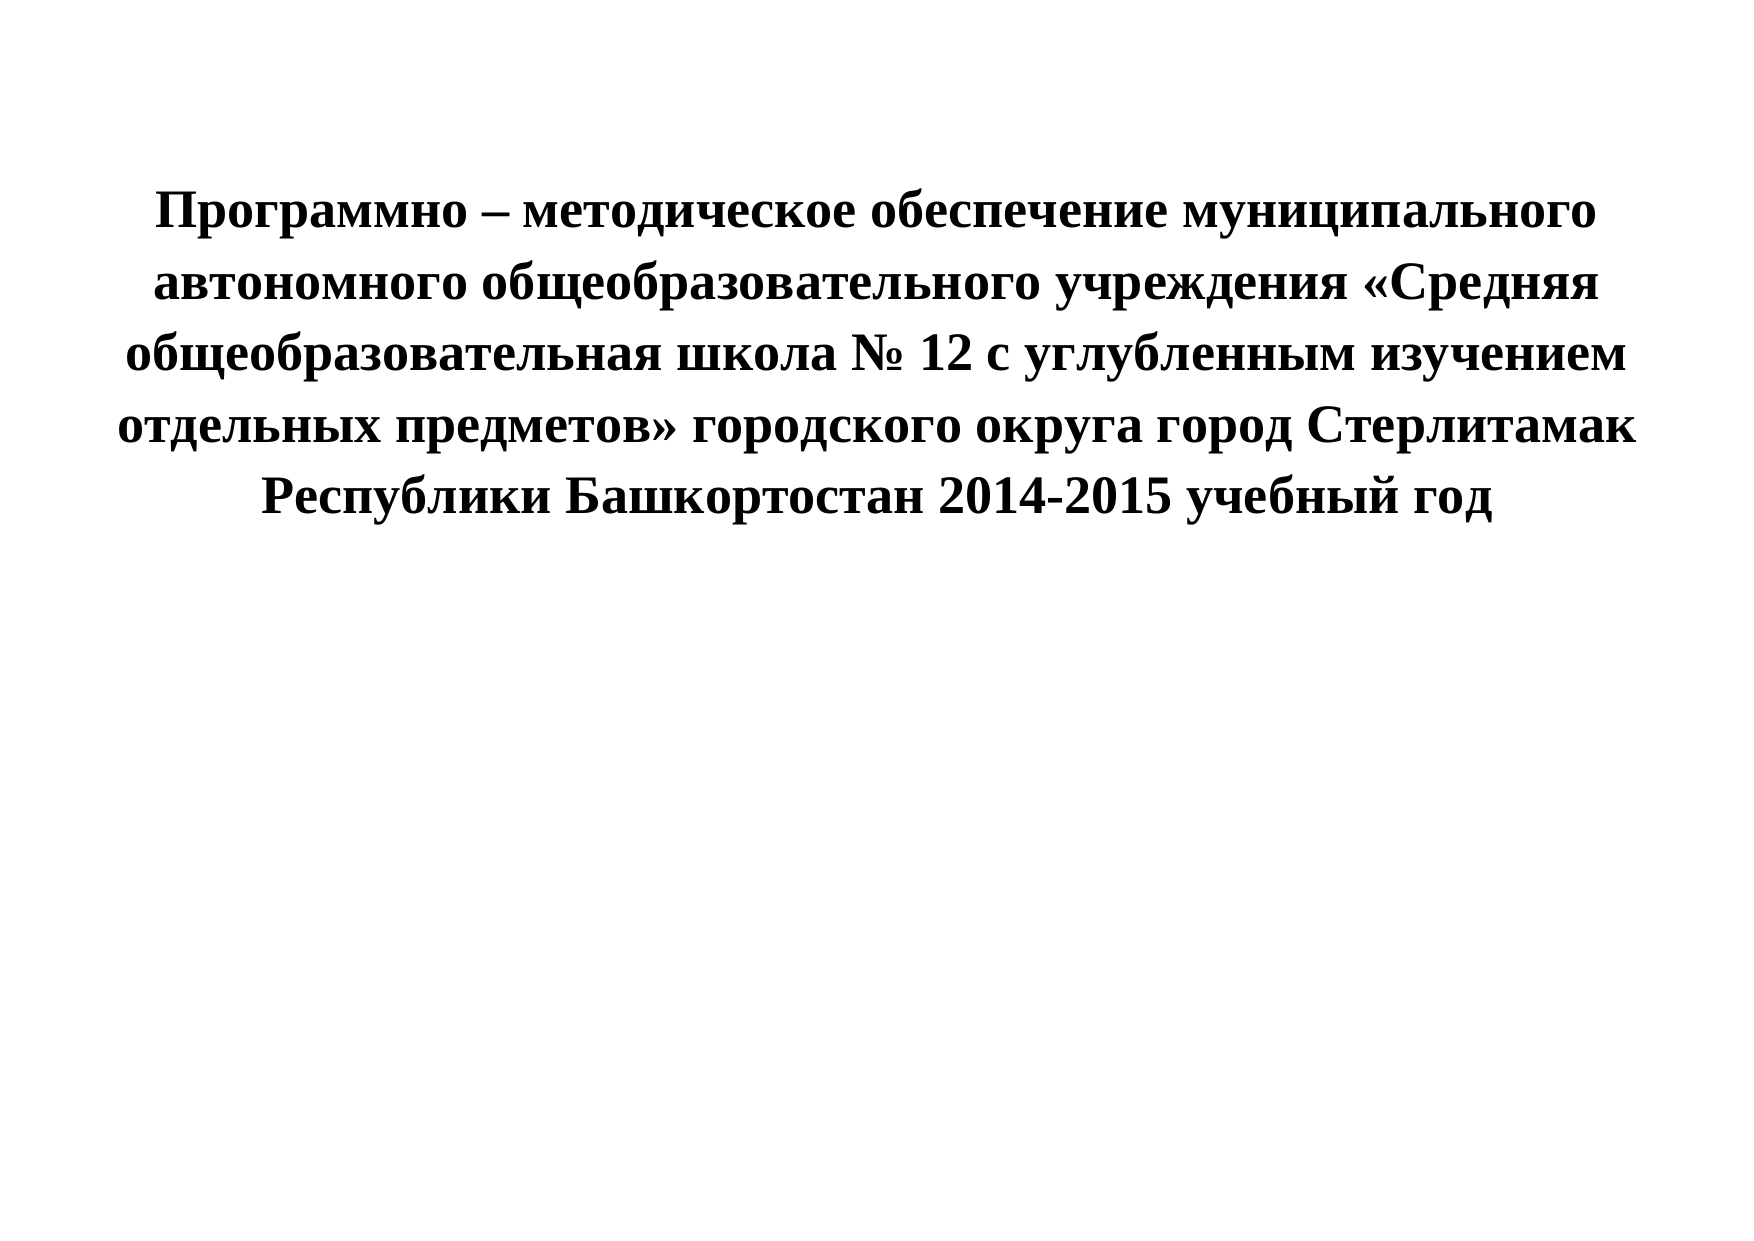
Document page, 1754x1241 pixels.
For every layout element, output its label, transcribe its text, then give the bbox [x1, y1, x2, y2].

text Программно – методическое обеспечение муниципального автономного общеобразовательного учреждения «Средняя общеобразовательная школа № 12 с углубленным изучением отдельных предметов» городского округа город Стерлитамак Республики Башкортостан 2014-2015 учебный год [89, 177, 1665, 526]
